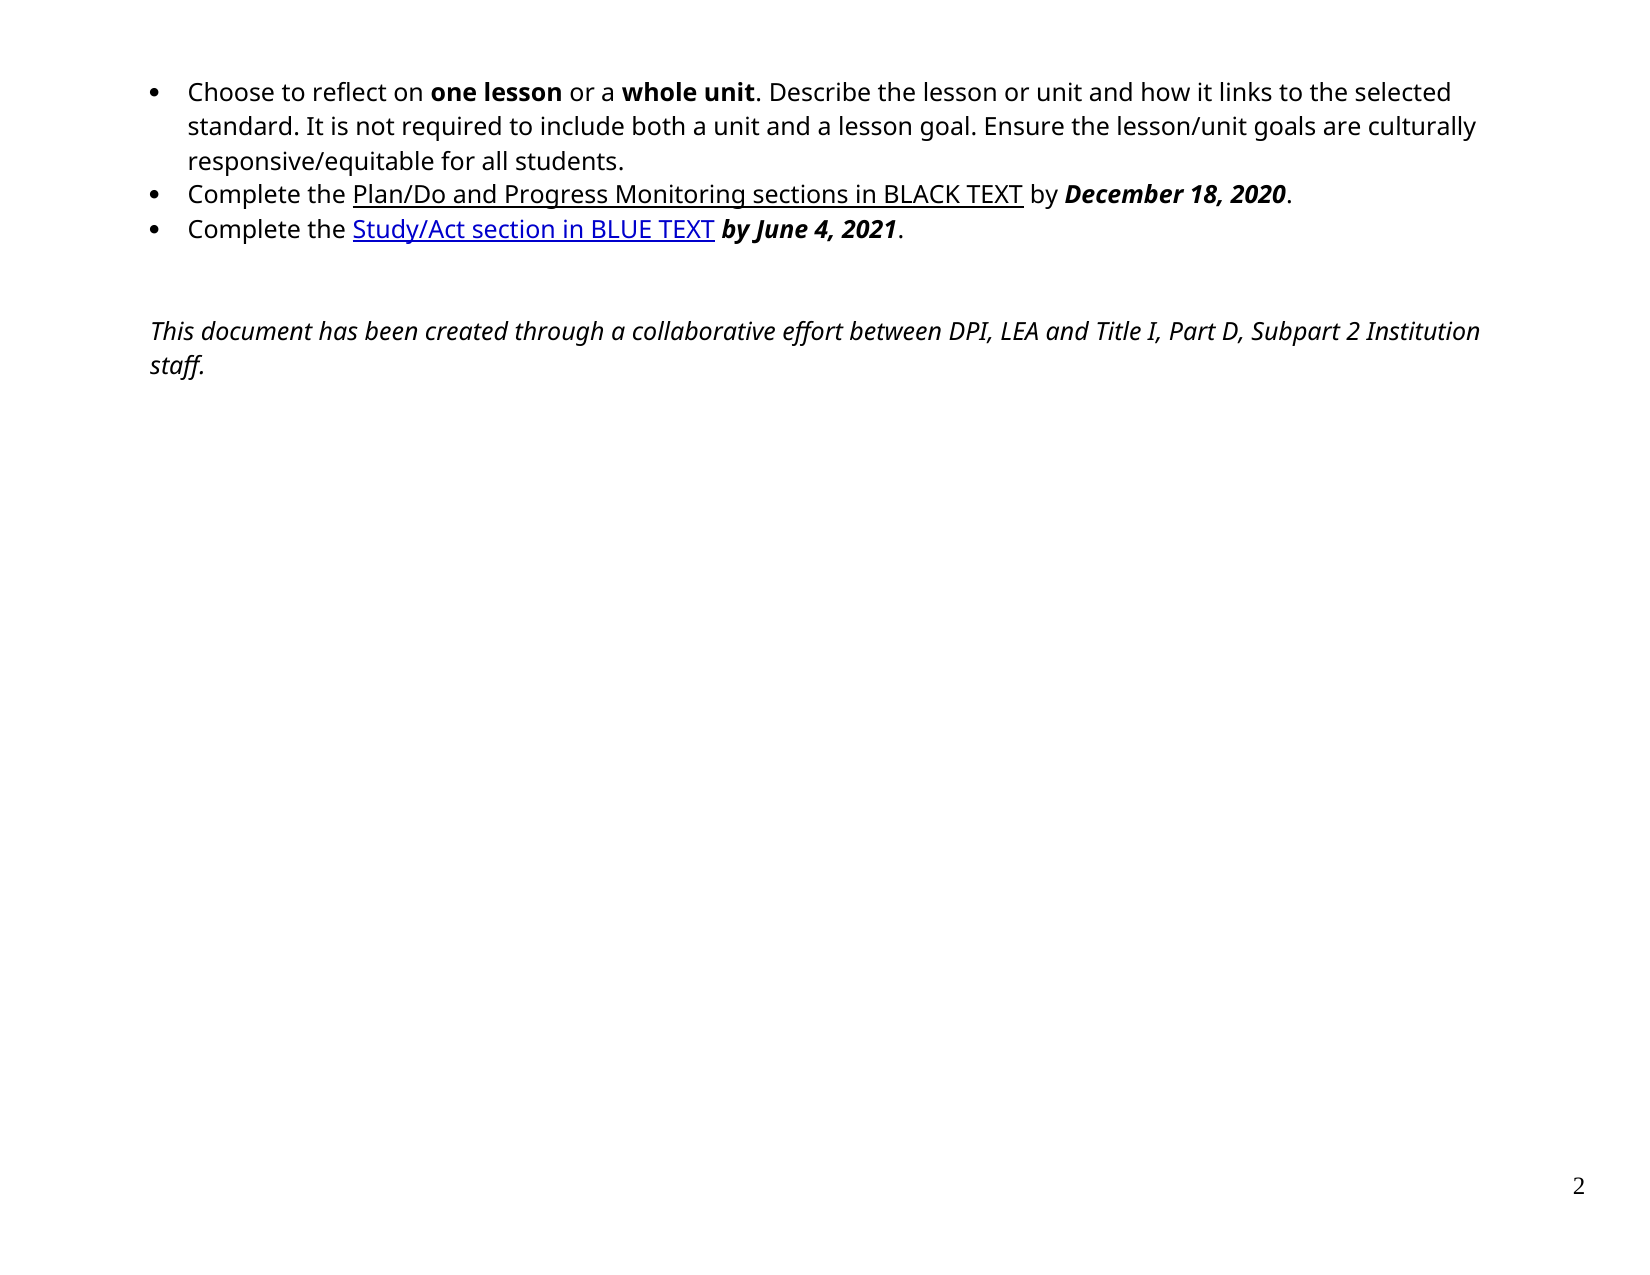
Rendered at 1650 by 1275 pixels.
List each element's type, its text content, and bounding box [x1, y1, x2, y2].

text This document has been created through a collaborative effort between DPI, LEA and Title I, Part D, Subpart 2 Institution staff. [150, 313, 1500, 382]
list Complete the Study/Act section in BLUE TEXT by June 4, 2021. [150, 211, 1500, 245]
list Choose to reflect on one lesson or a whole unit. Describe the lesson or unit and how it links to the selected standard. It is not required to include both a unit and a lesson goal. Ensure the lesson/unit goals are culturally responsive/equitable for all students. [150, 75, 1500, 177]
list Complete the Plan/Do and Progress Monitoring sections in BLACK TEXT by December 18, 2020. [150, 177, 1500, 211]
